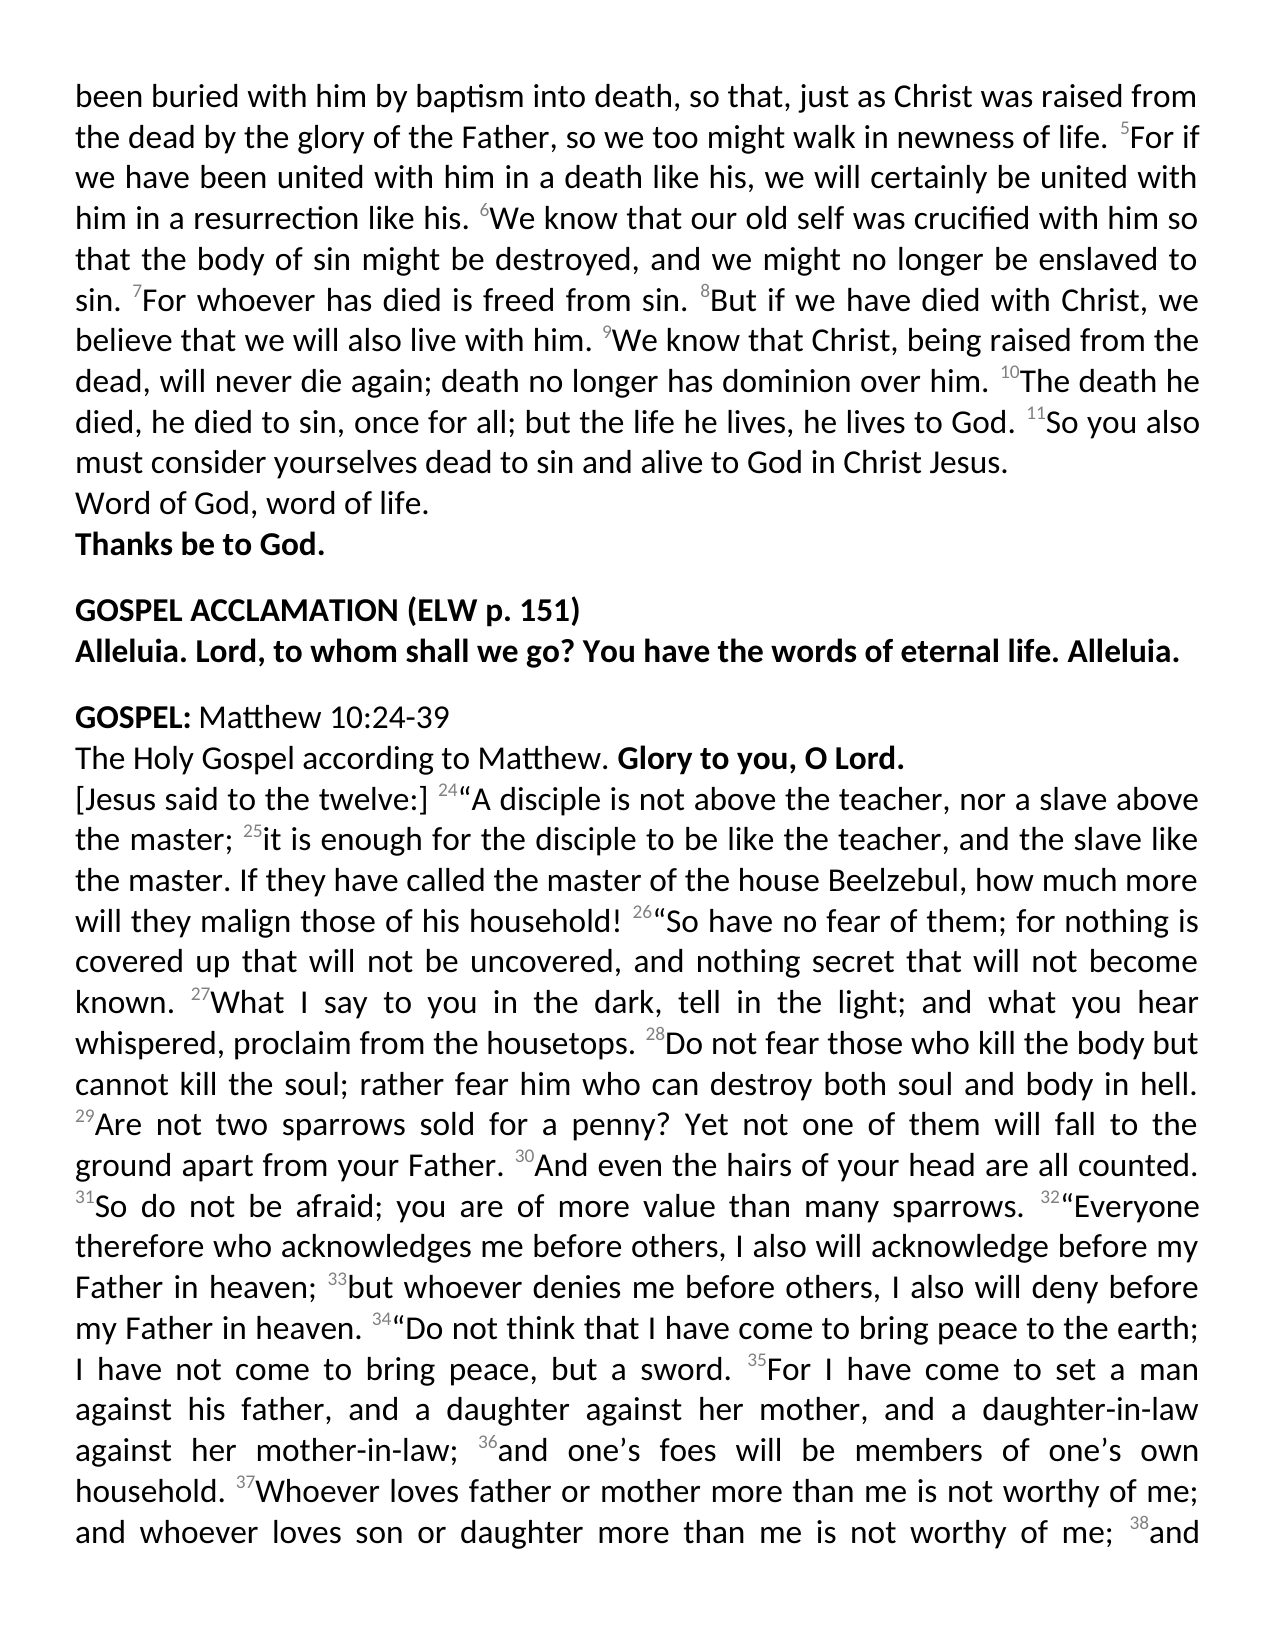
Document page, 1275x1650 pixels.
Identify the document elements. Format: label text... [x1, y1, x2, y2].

text Alleluia. Lord, to whom shall we go? You have the words of eternal life. Alleluia. [75, 630, 1200, 671]
text Gospel: Matthew 10:24-39 [75, 696, 1200, 737]
text Word of God, word of life. [75, 482, 1200, 523]
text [75, 777, 1200, 1551]
text Thanks be to God. [75, 523, 1200, 564]
text The Holy Gospel according to Matthew. Glory to you, O Lord. [75, 737, 1200, 777]
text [75, 75, 1200, 482]
text Gospel Acclamation (ELW p. 151) [75, 589, 1200, 630]
